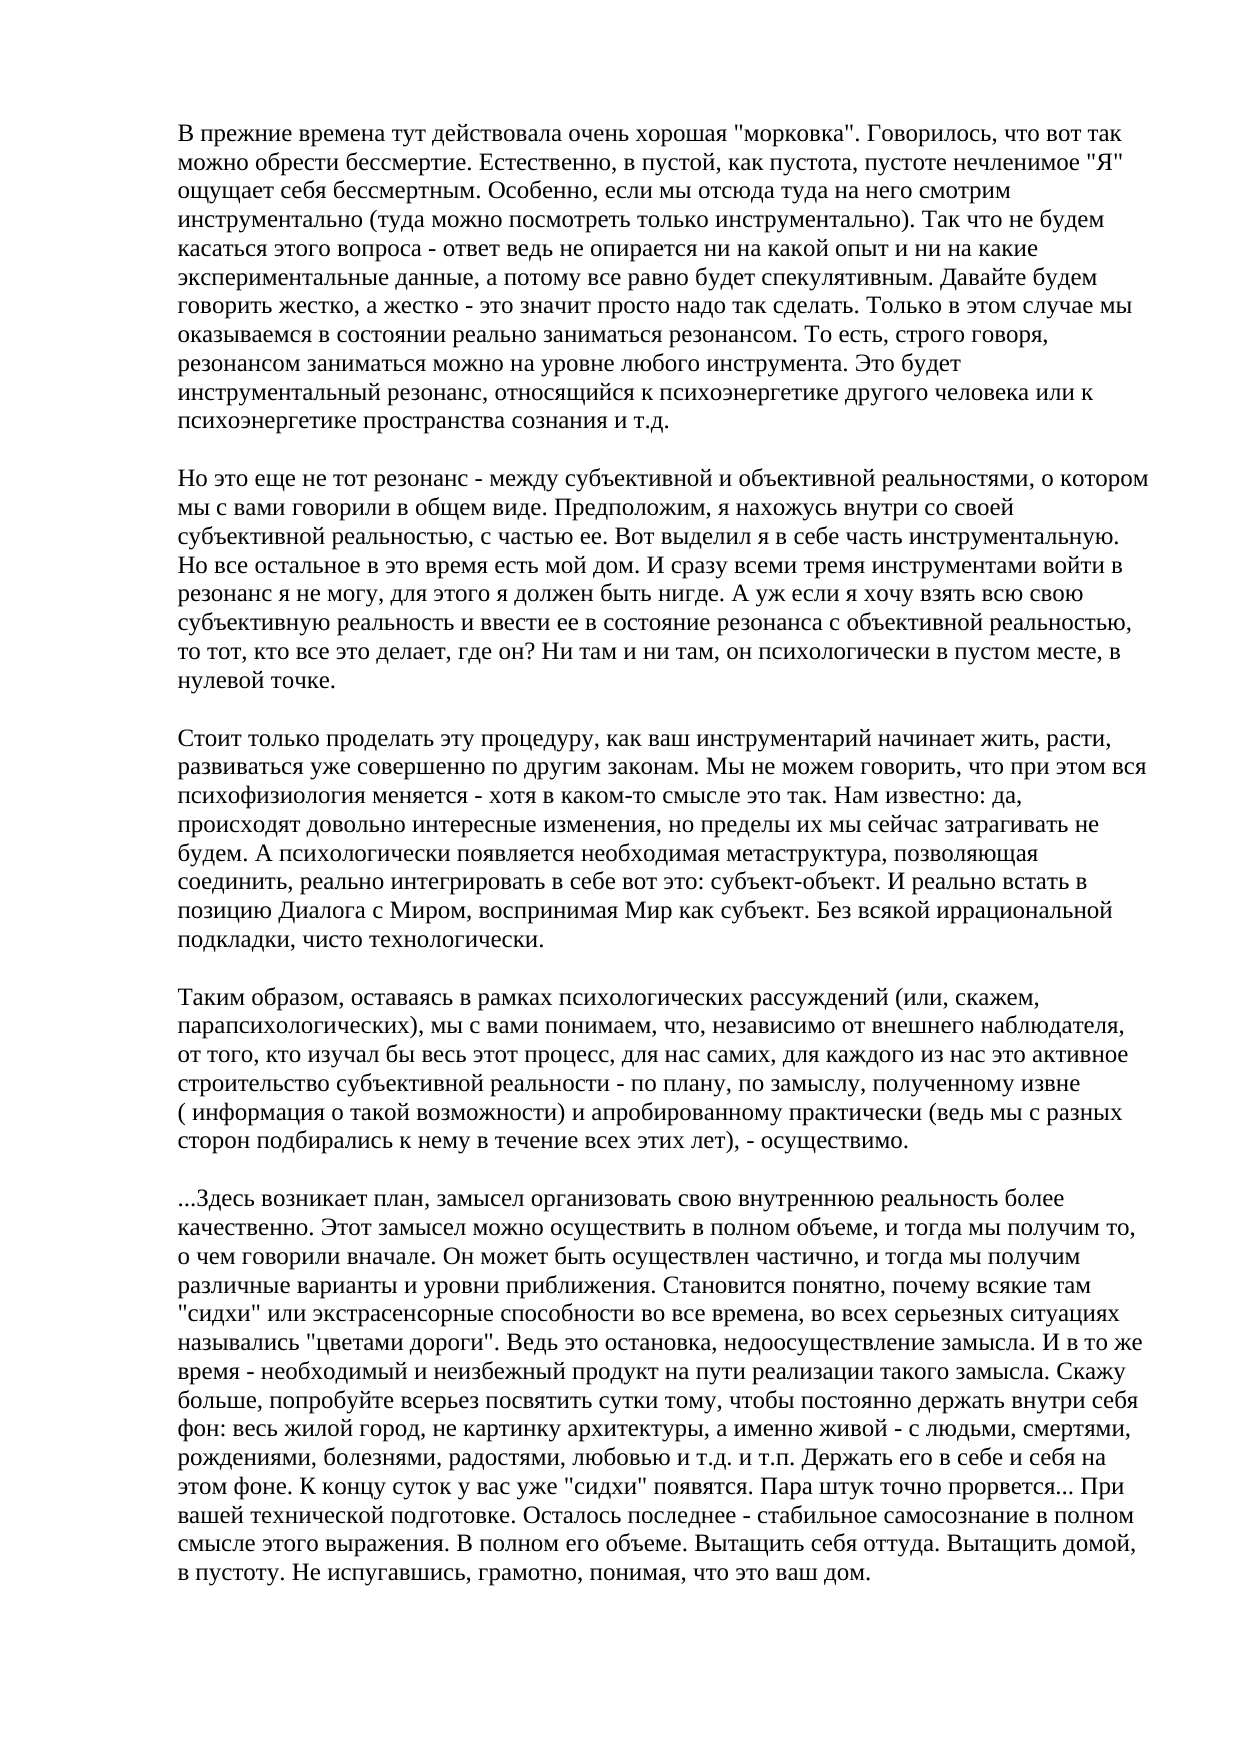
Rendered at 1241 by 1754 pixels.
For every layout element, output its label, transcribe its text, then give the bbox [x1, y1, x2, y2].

text Но это еще не тот резонанс - между субъективной и объективной реальностями, о котором мы с вами говорили в общем виде. Предположим, я нахожусь внутри со своей субъективной реальностью, с частью ее. Вот выделил я в себе часть инструментальную. Но все остальное в это время есть мой дом. И сразу всеми тремя инструментами войти в резонанс я не могу, для этого я должен быть нигде. А уж если я хочу взять всю свою субъективную реальность и ввести ее в состояние резонанса с объективной реальностью, то тот, кто все это делает, где он? Ни там и ни там, он психологически в пустом месте, в нулевой точке. [177, 463, 1152, 693]
text Таким образом, оставаясь в рамках психологических рассуждений (или, скажем, парапсихологических), мы с вами понимаем, что, независимо от внешнего наблюдателя, от того, кто изучал бы весь этот процесс, для нас самих, для каждого из нас это активное строительство субъективной реальности - по плану, по замыслу, полученному извне ( информация о такой возможности) и апробированному практически (ведь мы с разных сторон подбирались к нему в течение всех этих лет), - осуществимо. [177, 982, 1152, 1154]
text В прежние времена тут действовала очень хорошая "морковка". Говорилось, что вот так можно обрести бессмертие. Естественно, в пустой, как пустота, пустоте нечленимое "Я" ощущает себя бессмертным. Особенно, если мы отсюда туда на него смотрим инструментально (туда можно посмотреть только инструментально). Так что не будем касаться этого вопроса - ответ ведь не опирается ни на какой опыт и ни на какие экспериментальные данные, а потому все равно будет спекулятивным. Давайте будем говорить жестко, а жестко - это значит просто надо так сделать. Только в этом случае мы оказываемся в состоянии реально заниматься резонансом. То есть, строго говоря, резонансом заниматься можно на уровне любого инструмента. Это будет инструментальный резонанс, относящийся к психоэнергетике другого человека или к психоэнергетике пространства сознания и т.д. [177, 118, 1152, 434]
text Стоит только проделать эту процедуру, как ваш инструментарий начинает жить, расти, развиваться уже совершенно по другим законам. Мы не можем говорить, что при этом вся психофизиология меняется - хотя в каком-то смысле это так. Нам известно: да, происходят довольно интересные изменения, но пределы их мы сейчас затрагивать не будем. А психологически появляется необходимая метаструктура, позволяющая соединить, реально интегрировать в себе вот это: субъект-объект. И реально встать в позицию Диалога с Миром, воспринимая Мир как субъект. Без всякой иррациональной подкладки, чисто технологически. [177, 723, 1152, 953]
text ...Здесь возникает план, замысел организовать свою внутреннюю реальность более качественно. Этот замысел можно осуществить в полном объеме, и тогда мы получим то, о чем говорили вначале. Он может быть осуществлен частично, и тогда мы получим различные варианты и уровни приближения. Становится понятно, почему всякие там "сидхи" или экстрасенсорные способности во все времена, во всех серьезных ситуациях назывались "цветами дороги". Ведь это остановка, недоосуществление замысла. И в то же время - необходимый и неизбежный продукт на пути реализации такого замысла. Скажу больше, попробуйте всерьез посвятить сутки тому, чтобы постоянно держать внутри себя фон: весь жилой город, не картинку архитектуры, а именно живой - с людьми, смертями, рождениями, болезнями, радостями, любовью и т.д. и т.п. Держать его в себе и себя на этом фоне. К концу суток у вас уже "сидхи" появятся. Пара штук точно прорвется... При вашей технической подготовке. Осталось последнее - стабильное самосознание в полном смысле этого выражения. В полном его объеме. Вытащить себя оттуда. Вытащить домой, в пустоту. Не испугавшись, грамотно, понимая, что это ваш дом. [177, 1183, 1152, 1586]
